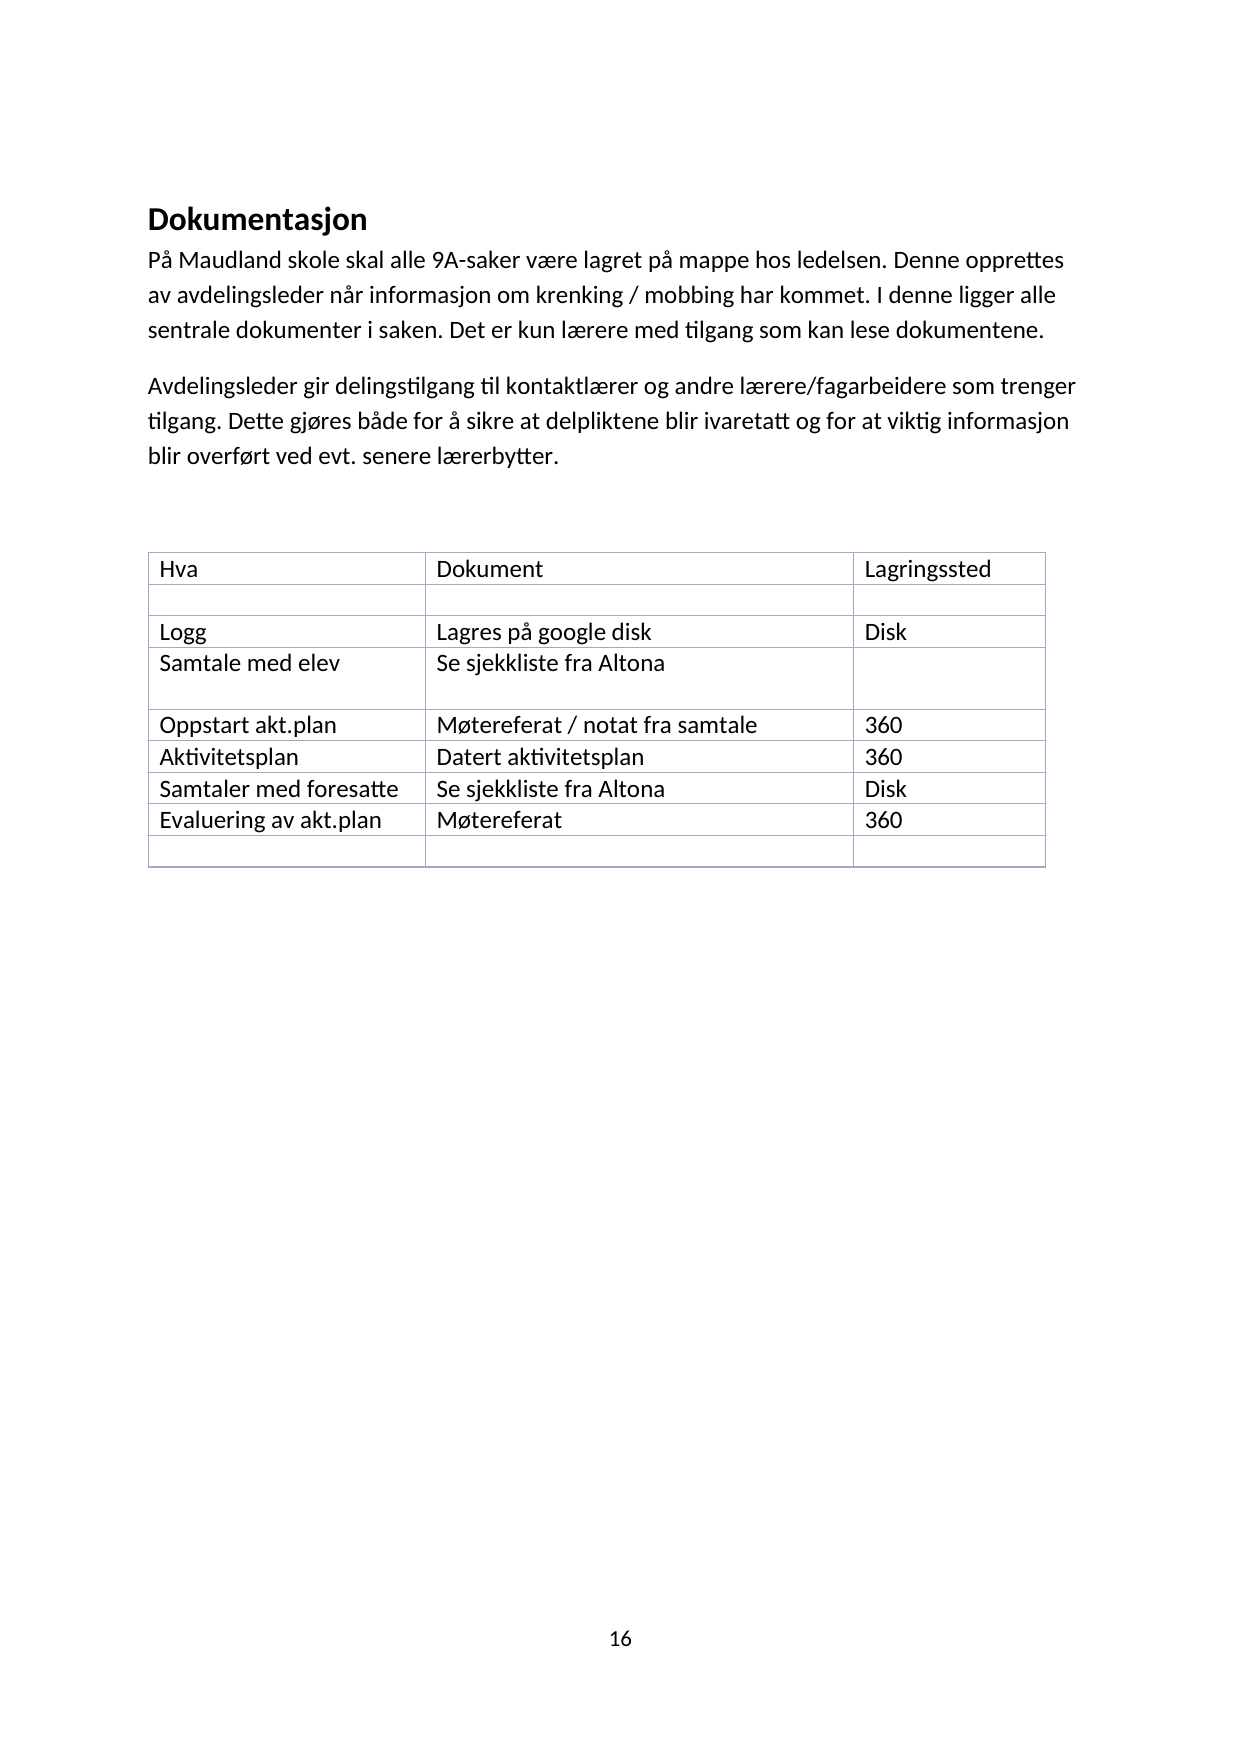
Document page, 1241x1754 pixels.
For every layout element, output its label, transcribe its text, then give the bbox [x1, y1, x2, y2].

table_cell Se sjekkliste fra Altona [426, 648, 853, 709]
table_cell Evaluering av akt.plan [149, 804, 425, 835]
table_cell [149, 836, 425, 866]
text Avdelingsleder gir delingstilgang til kontaktlærer og andre lærere/fagarbeidere som trenger tilgang. Dette gjøres både for å sikre at delpliktene blir ivaretatt og for at viktig informasjon blir overført ved evt. senere lærerbytter. [148, 370, 1093, 471]
table_cell Møtereferat / notat fra samtale [426, 710, 853, 740]
table_cell [854, 648, 1045, 709]
table_cell 360 [854, 710, 1045, 740]
table_cell Disk [854, 616, 1045, 647]
table_cell [854, 836, 1045, 866]
subtitle Dokumentasjon [148, 198, 1093, 238]
table_cell Aktivitetsplan [149, 741, 425, 772]
table_cell 360 [854, 741, 1045, 772]
table_cell 360 [854, 804, 1045, 835]
table_cell Logg [149, 616, 425, 647]
table_cell [426, 585, 853, 615]
table_cell Se sjekkliste fra Altona [426, 773, 853, 803]
table_cell Samtale med elev [149, 648, 425, 709]
table_header Hva [149, 553, 425, 583]
table_cell Datert aktivitetsplan [426, 741, 853, 772]
table_cell Lagres på google disk [426, 616, 853, 647]
table_cell Disk [854, 773, 1045, 803]
table_cell Samtaler med foresatte [149, 773, 425, 803]
table_cell Møtereferat [426, 804, 853, 835]
table_cell [426, 836, 853, 866]
table_header Dokument [426, 553, 853, 583]
table_cell [854, 585, 1045, 615]
text På Maudland skole skal alle 9A-saker være lagret på mappe hos ledelsen. Denne opprettes av avdelingsleder når informasjon om krenking / mobbing har kommet. I denne ligger alle sentrale dokumenter i saken. Det er kun lærere med tilgang som kan lese dokumentene. [148, 244, 1093, 345]
table_header Lagringssted [854, 553, 1045, 583]
table_cell [149, 585, 425, 615]
table_cell Oppstart akt.plan [149, 710, 425, 740]
